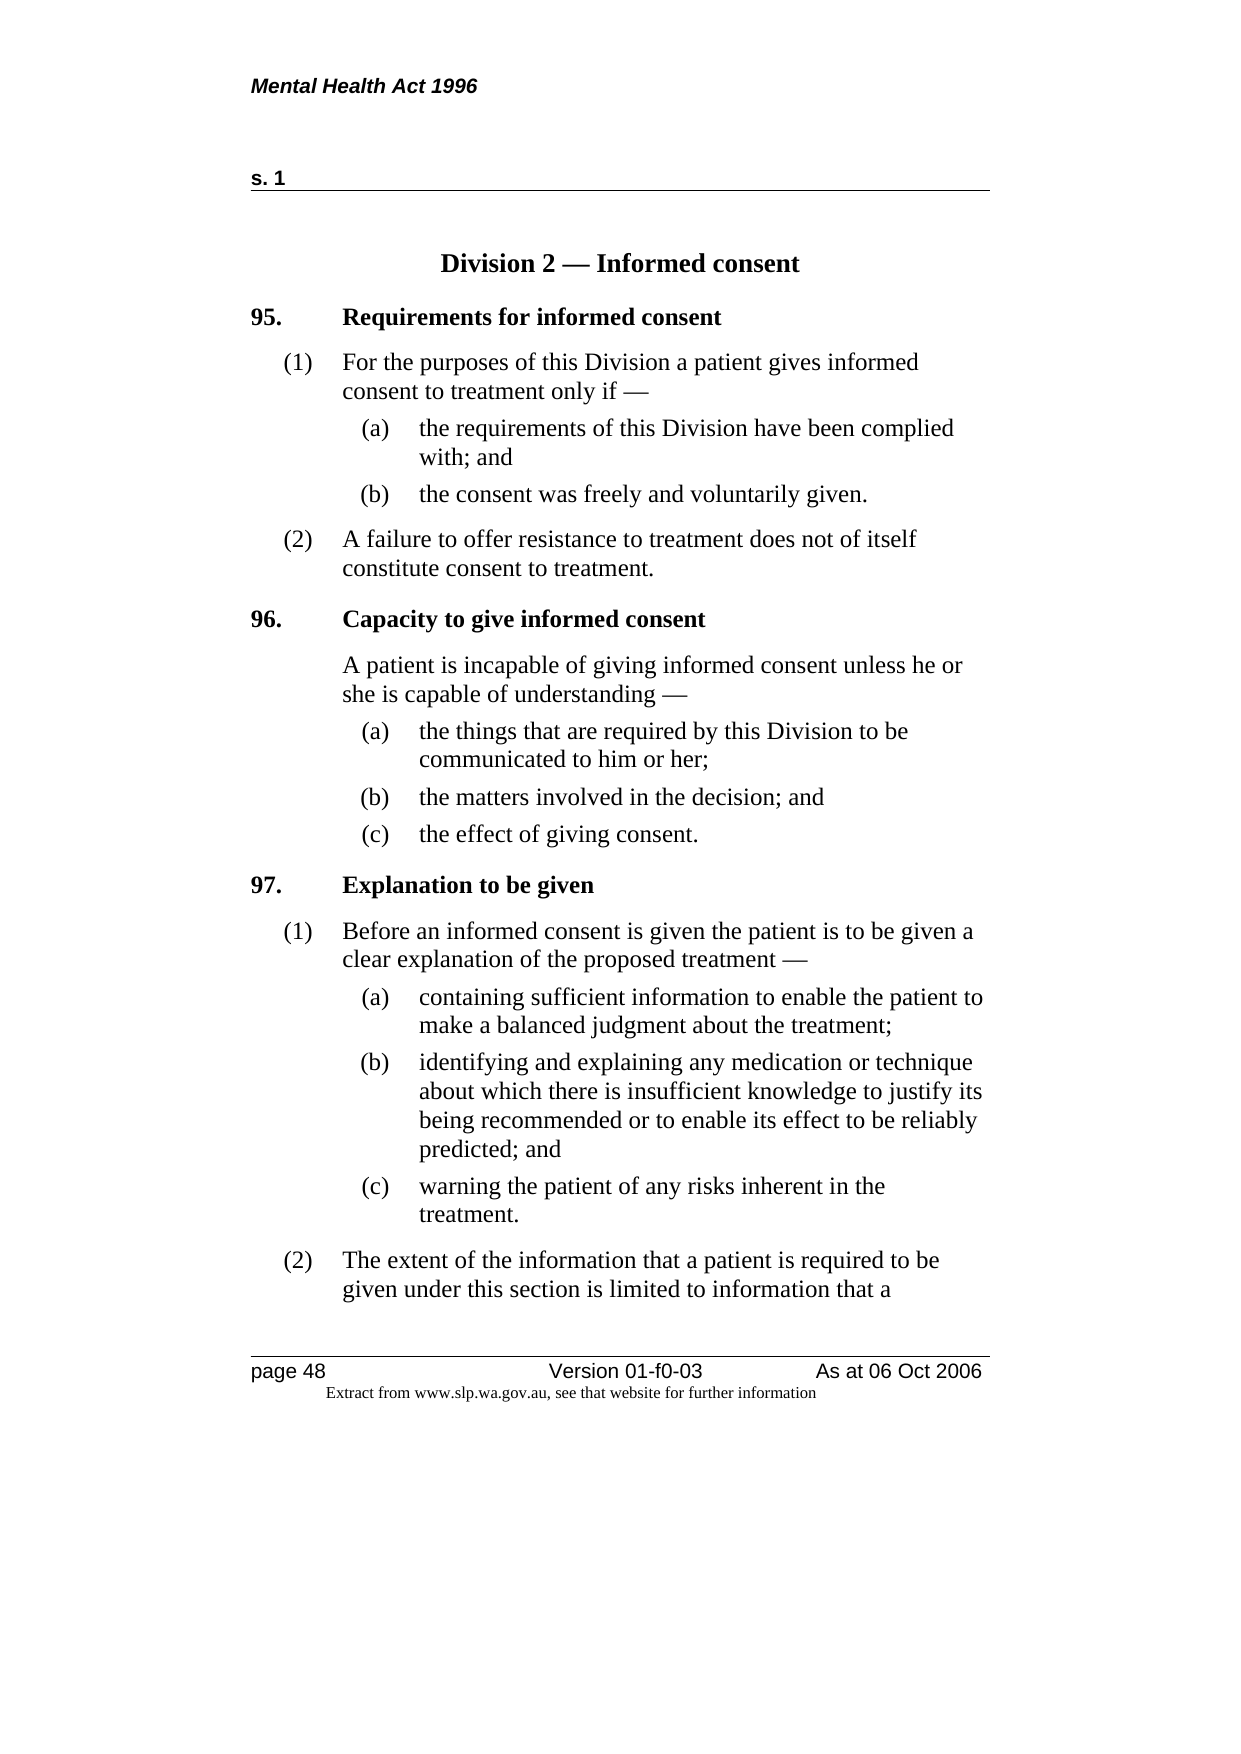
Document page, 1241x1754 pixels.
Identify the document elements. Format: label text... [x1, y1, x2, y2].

text (1) For the purposes of this Division a patient gives informed consent to treatment only if — [251, 347, 990, 404]
text (c) warning the patient of any risks inherent in the treatment. [251, 1171, 990, 1228]
subtitle 96. Capacity to give informed consent [251, 604, 990, 633]
text (b) identifying and explaining any medication or technique about which there is insufficient knowledge to justify its being recommended or to enable its effect to be reliably predicted; and [251, 1047, 990, 1162]
text (b) the consent was freely and voluntarily given. [251, 479, 990, 507]
text (a) containing sufficient information to enable the patient to make a balanced judgment about the treatment; [251, 982, 990, 1039]
text (2) A failure to offer resistance to treatment does not of itself constitute consent to treatment. [251, 524, 990, 582]
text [251, 1245, 990, 1302]
subtitle Division 2 — Informed consent [251, 247, 990, 279]
text (a) the things that are required by this Division to be communicated to him or her; [251, 716, 990, 773]
text (b) the matters involved in the decision; and [251, 782, 990, 810]
subtitle 95. Requirements for informed consent [251, 302, 990, 330]
subtitle 97. Explanation to be given [251, 870, 990, 899]
text (c) the effect of giving consent. [251, 819, 990, 847]
text (1) Before an informed consent is given the patient is to be given a clear explanation of the proposed treatment — [251, 916, 990, 973]
text (a) the requirements of this Division have been complied with; and [251, 413, 990, 470]
text A patient is incapable of giving informed consent unless he or she is capable of understanding — [251, 650, 990, 707]
